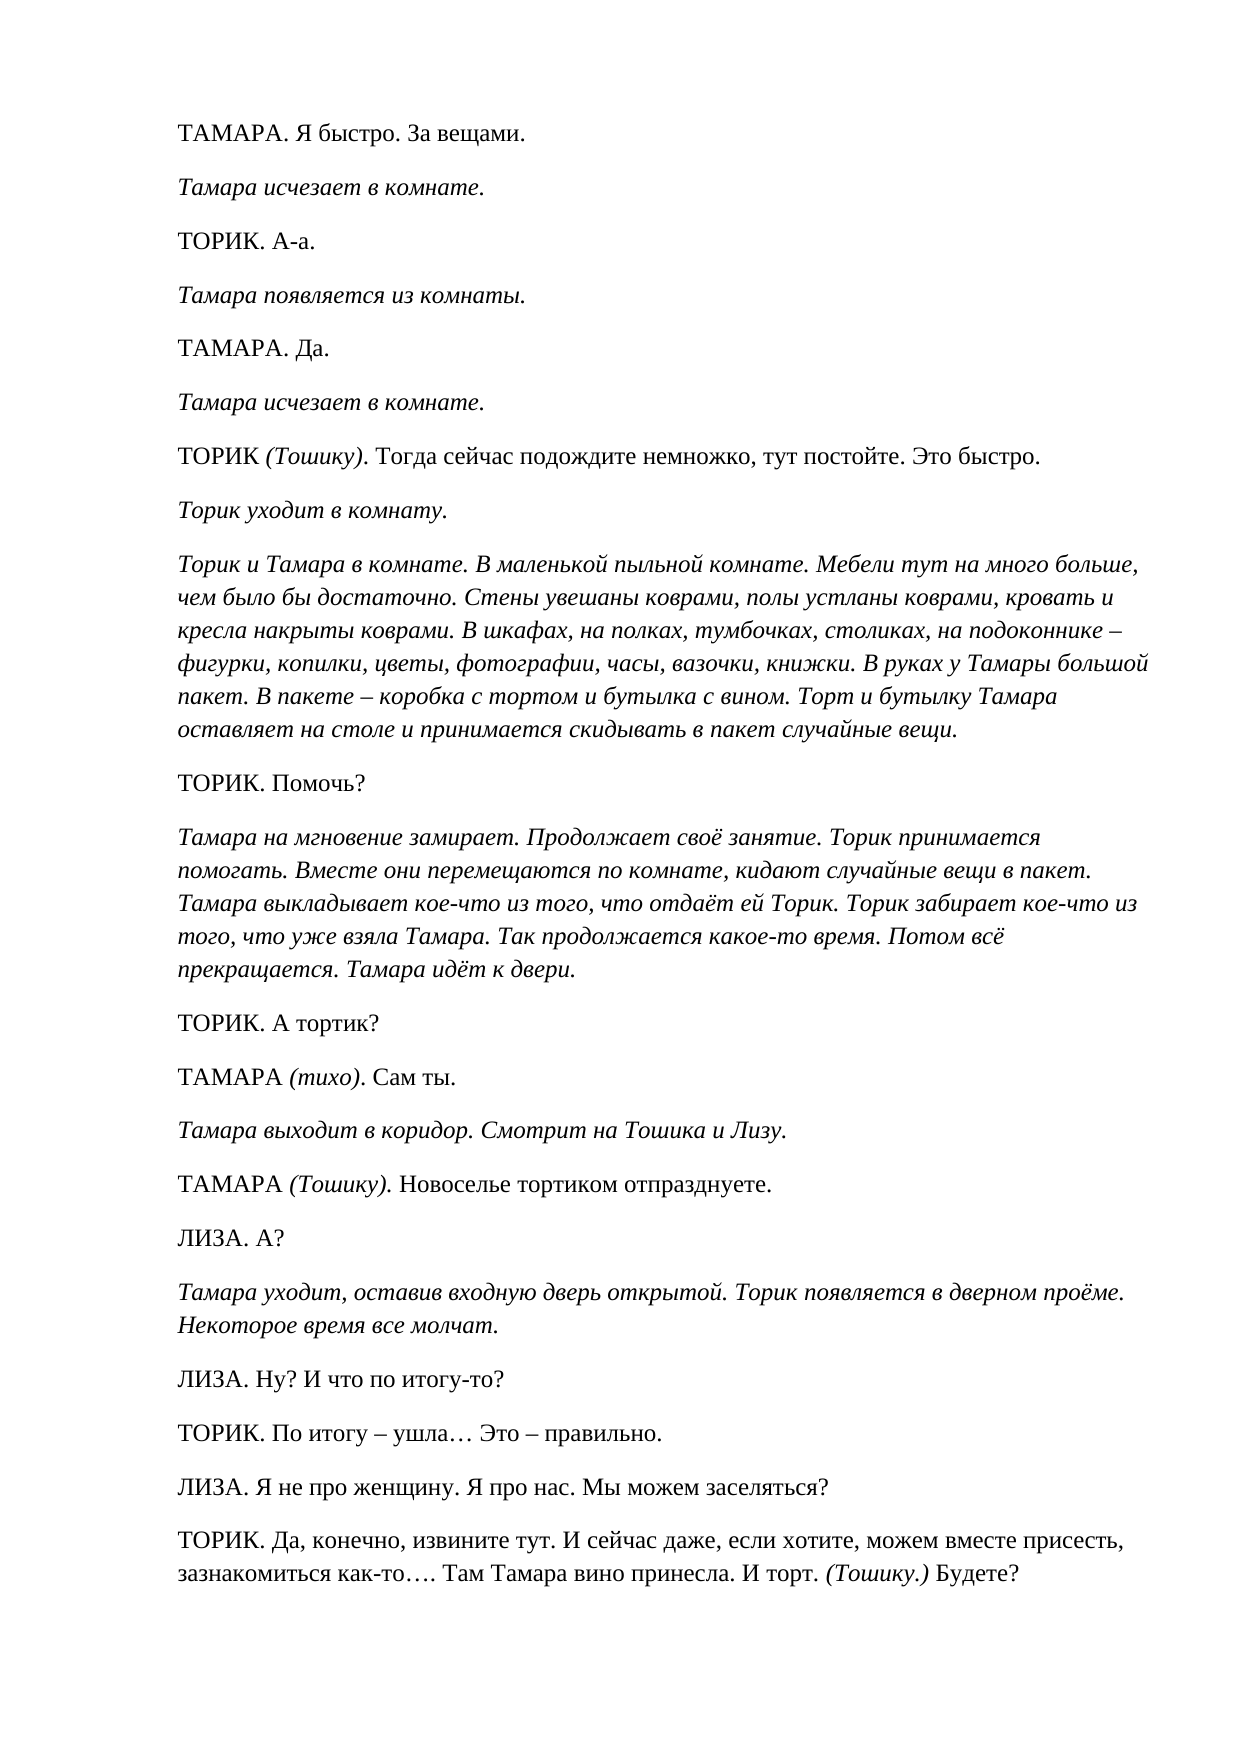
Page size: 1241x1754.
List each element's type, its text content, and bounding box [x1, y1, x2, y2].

text Торик и Тамара в комнате. В маленькой пыльной комнате. Мебели тут на много больше, чем было бы достаточно. Стены увешаны коврами, полы устланы коврами, кровать и кресла накрыты коврами. В шкафах, на полках, тумбочках, столиках, на подоконнике – фигурки, копилки, цветы, фотографии, часы, вазочки, книжки. В руках у Тамары большой пакет. В пакете – коробка с тортом и бутылка с вином. Торт и бутылку Тамара оставляет на столе и принимается скидывать в пакет случайные вещи. [177, 549, 1152, 743]
text Тамара на мгновение замирает. Продолжает своё занятие. Торик принимается помогать. Вместе они перемещаются по комнате, кидают случайные вещи в пакет. Тамара выкладывает кое-что из того, что отдаёт ей Торик. Торик забирает кое-что из того, что уже взяла Тамара. Так продолжается какое-то время. Потом всё прекращается. Тамара идёт к двери. [177, 822, 1152, 983]
text Тамара исчезает в комнате. [177, 172, 1152, 201]
text ТОРИК. Помочь? [177, 768, 1152, 797]
text ТАМАРА. Да. [177, 333, 1152, 362]
text Тамара уходит, оставив входную дверь открытой. Торик появляется в дверном проёме. Некоторое время все молчат. [177, 1277, 1152, 1339]
text Торик уходит в комнату. [177, 495, 1152, 524]
text ТОРИК. А тортик? [177, 1008, 1152, 1036]
text ТОРИК (Тошику). Тогда сейчас подождите немножко, тут постойте. Это быстро. [177, 441, 1152, 470]
text ТАМАРА. Я быстро. За вещами. [177, 118, 1152, 147]
text Тамара выходит в коридор. Смотрит на Тошика и Лизу. [177, 1115, 1152, 1144]
text ЛИЗА. А? [177, 1223, 1152, 1252]
text Тамара исчезает в комнате. [177, 387, 1152, 416]
text ЛИЗА. Я не про женщину. Я про нас. Мы можем заселяться? [177, 1472, 1152, 1500]
text ТАМАРА (Тошику). Новоселье тортиком отпразднуете. [177, 1169, 1152, 1198]
text ТАМАРА (тихо). Сам ты. [177, 1062, 1152, 1090]
text Тамара появляется из комнаты. [177, 280, 1152, 308]
text ТОРИК. По итогу – ушла… Это – правильно. [177, 1418, 1152, 1446]
text ТОРИК. Да, конечно, извините тут. И сейчас даже, если хотите, можем вместе присесть, зазнакомиться как-то…. Там Тамара вино принесла. И торт. (Тошику.) Будете? [177, 1525, 1152, 1587]
text ТОРИК. А-а. [177, 226, 1152, 254]
text ЛИЗА. Ну? И что по итогу-то? [177, 1364, 1152, 1393]
